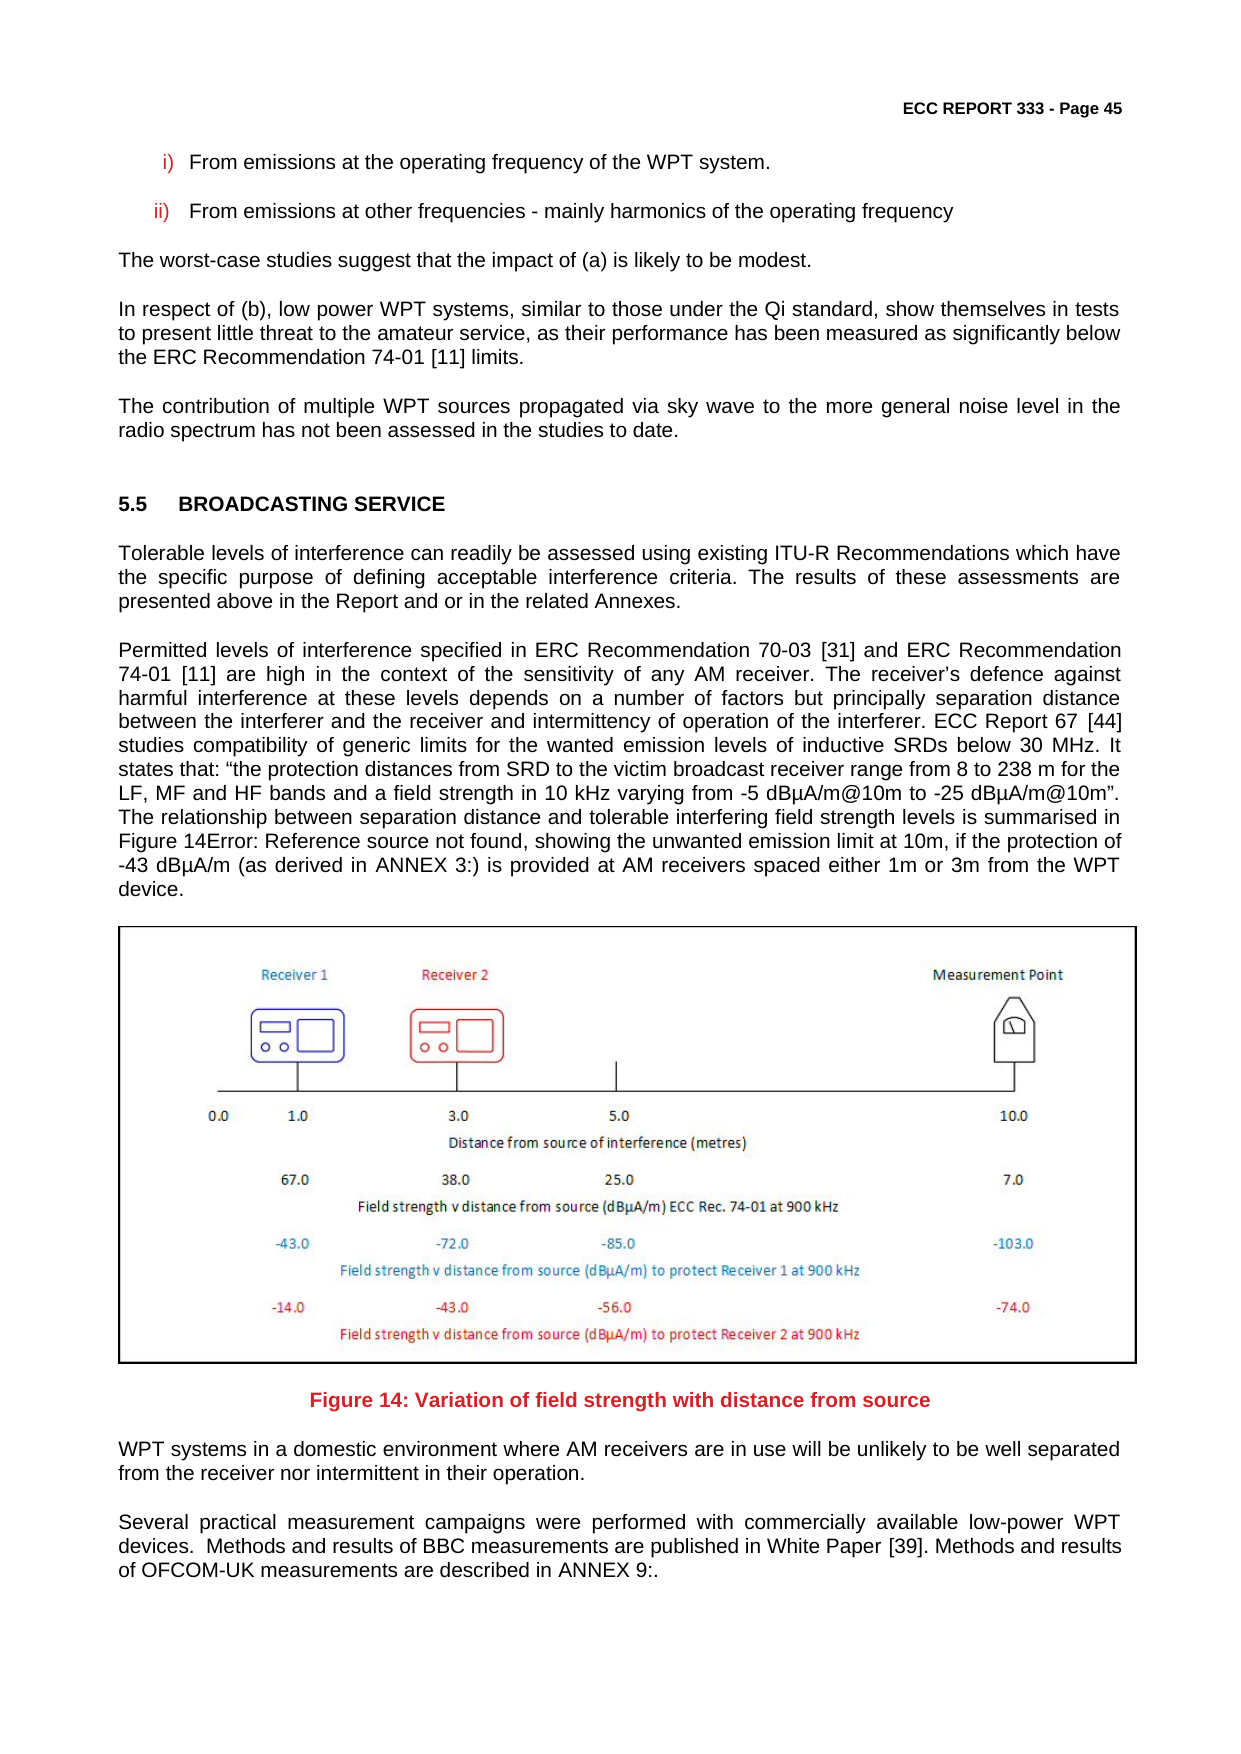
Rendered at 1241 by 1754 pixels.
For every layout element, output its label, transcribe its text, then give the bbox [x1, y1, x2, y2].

text In respect of (b), low power WPT systems, similar to those under the Qi standard, show themselves in tests to present little threat to the amateur service, as their performance has been measured as significantly below the ERC Recommendation 74-01 [11] limits. [118, 297, 1122, 369]
list From emissions at other frequencies - mainly harmonics of the operating frequency [153, 199, 1122, 223]
text The worst-case studies suggest that the impact of (a) is likely to be modest. [118, 248, 1122, 272]
text The contribution of multiple WPT sources propagated via sky wave to the more general noise level in the radio spectrum has not been assessed in the studies to date. [118, 394, 1122, 442]
list From emissions at the operating frequency of the WPT system. [162, 150, 1122, 174]
picture [118, 926, 1137, 1364]
text WPT systems in a domestic environment where AM receivers are in use will be unlikely to be well separated from the receiver nor intermittent in their operation. [118, 1437, 1122, 1485]
text Figure 14: Variation of field strength with distance from source [118, 1388, 1122, 1412]
text Tolerable levels of interference can readily be assessed using existing ITU-R Recommendations which have the specific purpose of defining acceptable interference criteria. The results of these assessments are presented above in the Report and or in the related Annexes. [118, 541, 1122, 612]
subtitle Broadcasting Service [118, 492, 1122, 516]
text Several practical measurement campaigns were performed with commercially available low-power WPT devices. Methods and results of BBC measurements are published in White Paper [39]. Methods and results of OFCOM-UK measurements are described in ANNEX 9. [118, 1510, 1122, 1582]
